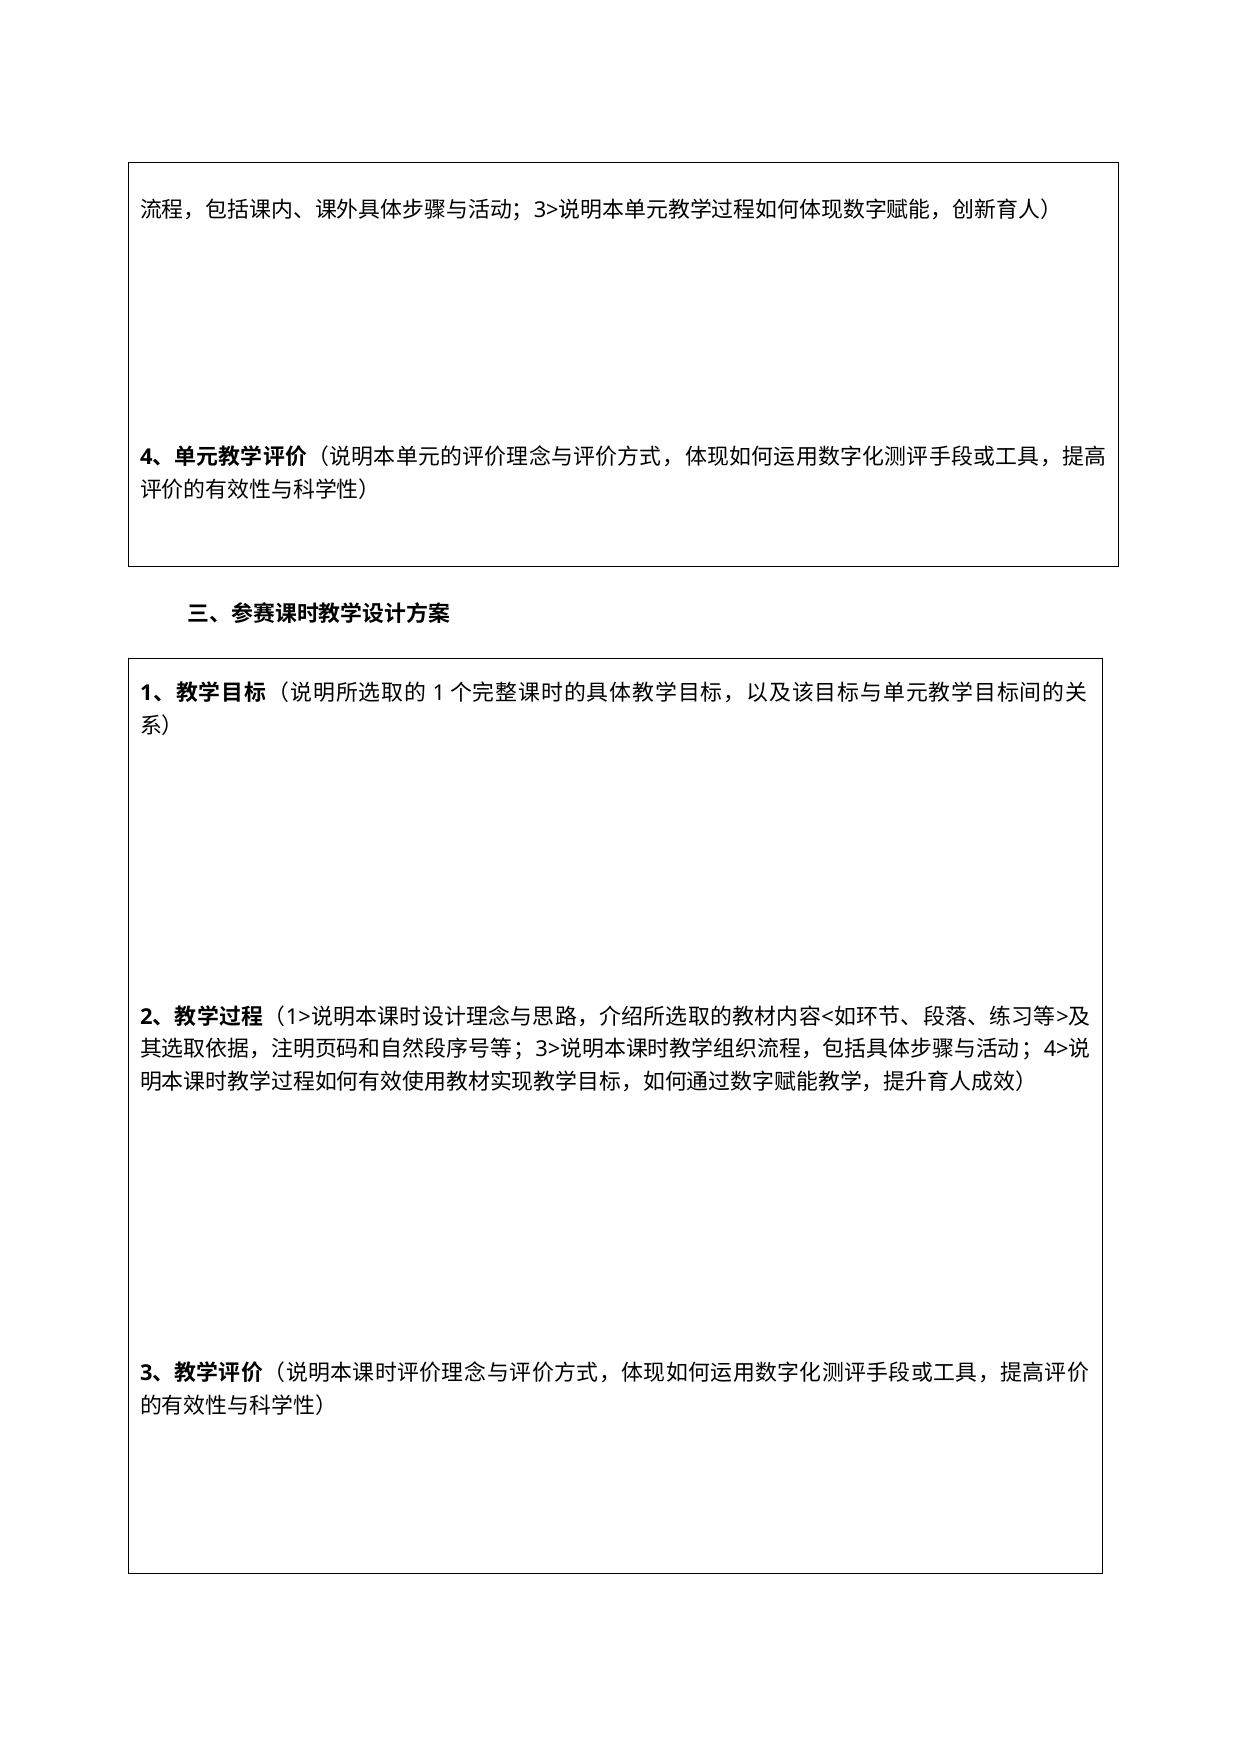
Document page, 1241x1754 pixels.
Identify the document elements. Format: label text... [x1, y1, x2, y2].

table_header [129, 163, 1118, 566]
text 三、参赛课时教学设计方案 [187, 596, 1053, 628]
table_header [129, 659, 1102, 1572]
